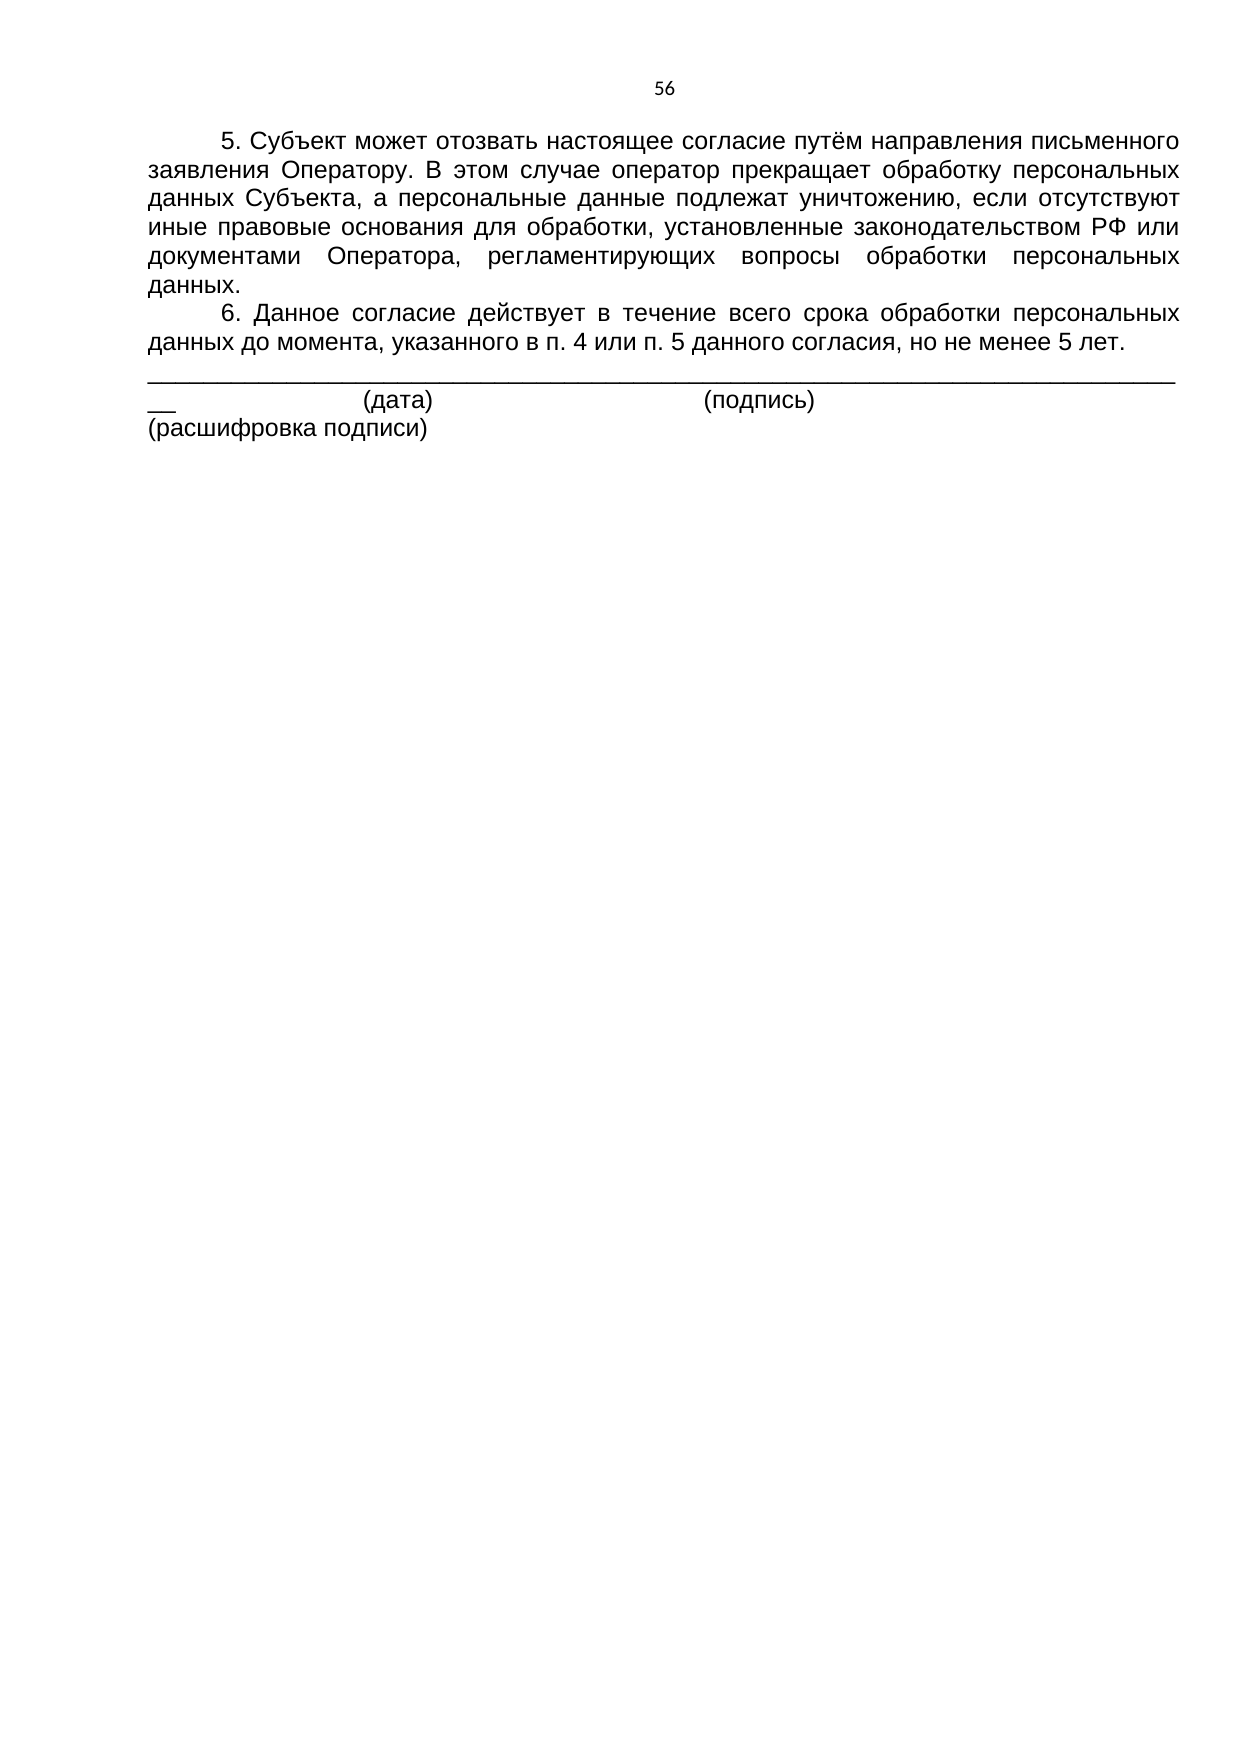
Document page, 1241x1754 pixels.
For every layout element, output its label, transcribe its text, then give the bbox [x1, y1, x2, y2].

text 5. Субъект может отозвать настоящее согласие путём направления письменного заявления Оператору. В этом случае оператор прекращает обработку персональных данных Субъекта, а персональные данные подлежат уничтожению, если отсутствуют иные правовые основания для обработки, установленные законодательством РФ или документами Оператора, регламентирующих вопросы обработки персональных данных. [148, 126, 1181, 298]
text 6. Данное согласие действует в течение всего срока обработки персональных данных до момента, указанного в п. 4 или п. 5 данного согласия, но не менее 5 лет. [148, 298, 1181, 356]
text ____________________________________________________________________________ (дата) (подпись) (расшифровка подписи) [148, 356, 1181, 442]
